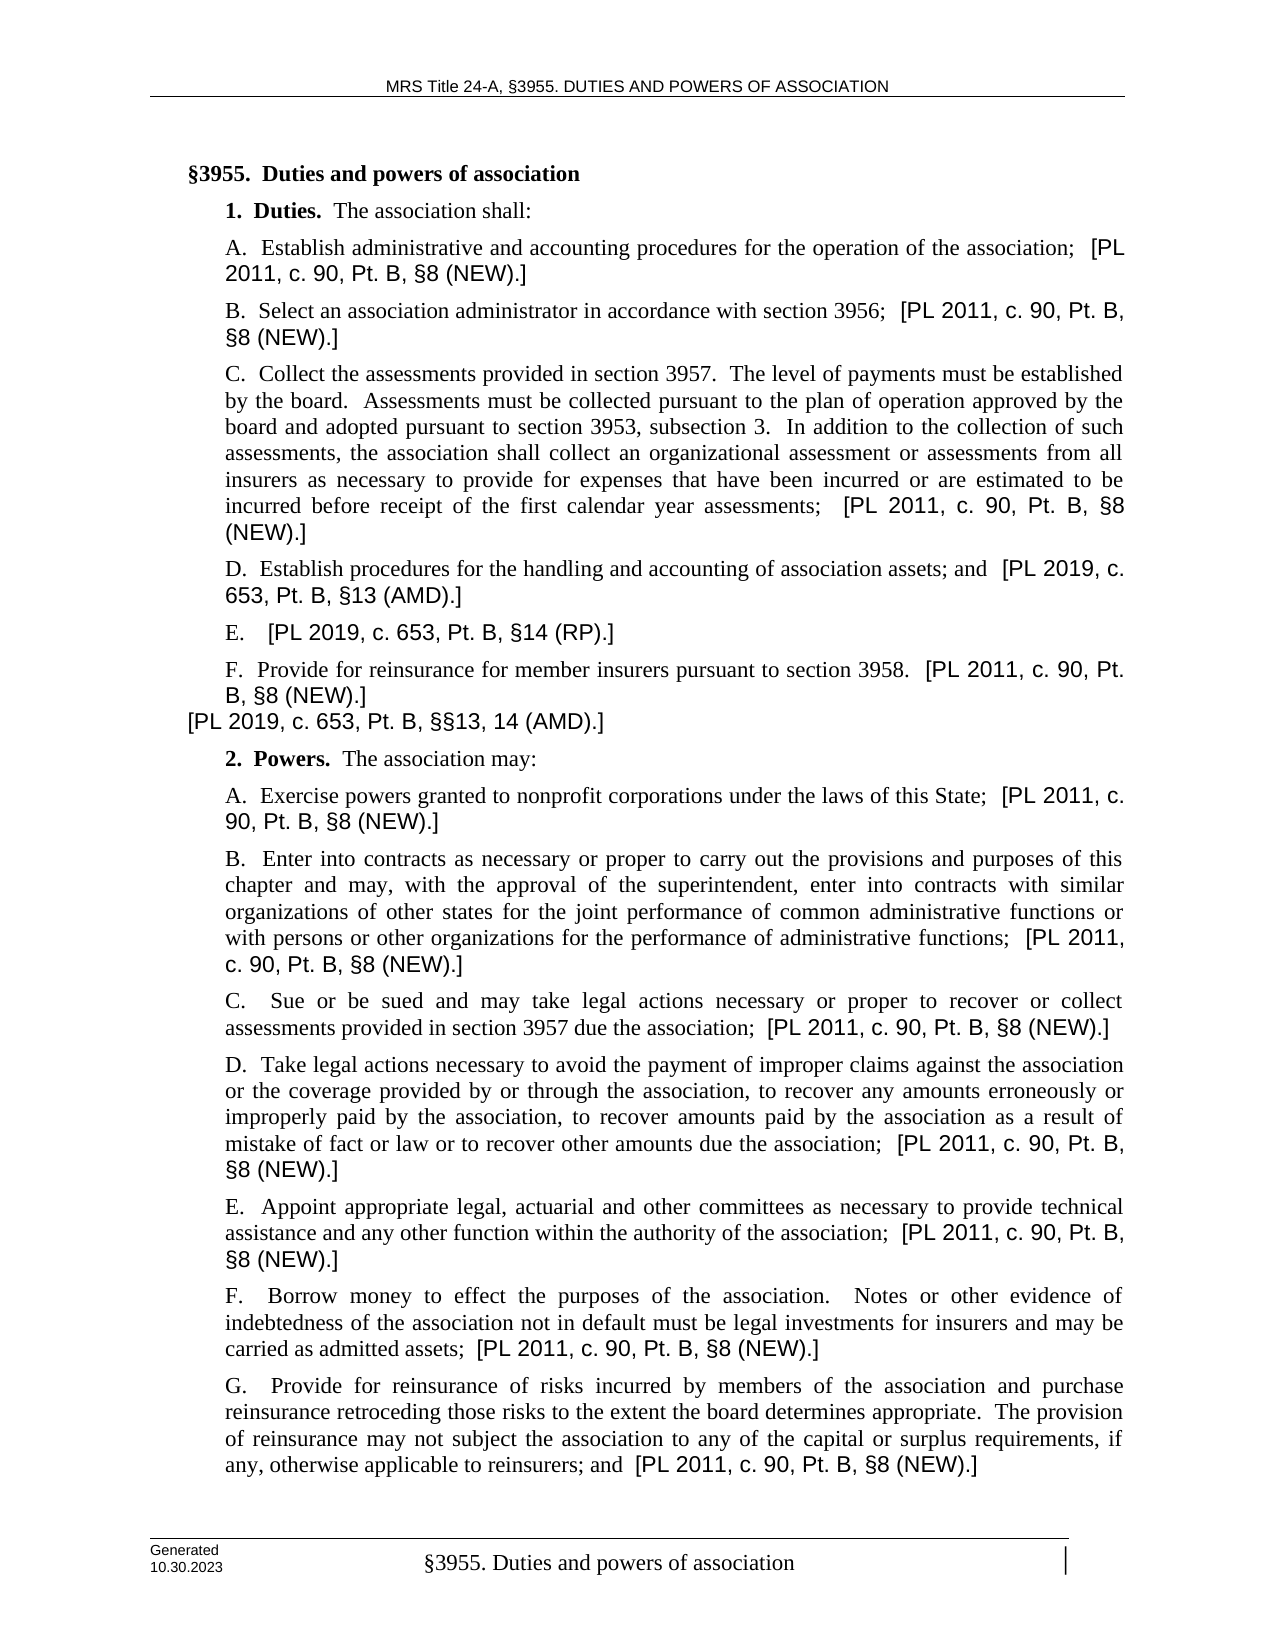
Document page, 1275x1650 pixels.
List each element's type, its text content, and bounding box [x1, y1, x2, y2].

text E. [PL 2019, c. 653, Pt. B, §14 (RP).] [225, 619, 1125, 645]
text C. Sue or be sued and may take legal actions necessary or proper to recover or collect assessments provided in section 3957 due the association; [PL 2011, c. 90, Pt. B, §8 (NEW).] [225, 987, 1125, 1040]
text 1. Duties. The association shall: [187, 197, 1125, 223]
text B. Select an association administrator in accordance with section 3956; [PL 2011, c. 90, Pt. B, §8 (NEW).] [225, 297, 1125, 350]
text E. Appoint appropriate legal, actuarial and other committees as necessary to provide technical assistance and any other function within the authority of the association; [PL 2011, c. 90, Pt. B, §8 (NEW).] [225, 1193, 1125, 1272]
text A. Exercise powers granted to nonprofit corporations under the laws of this State; [PL 2011, c. 90, Pt. B, §8 (NEW).] [225, 782, 1125, 835]
text A. Establish administrative and accounting procedures for the operation of the association; [PL 2011, c. 90, Pt. B, §8 (NEW).] [225, 234, 1125, 287]
text [PL 2019, c. 653, Pt. B, §§13, 14 (AMD).] [187, 708, 1125, 735]
text F. Borrow money to effect the purposes of the association. Notes or other evidence of indebtedness of the association not in default must be legal investments for insurers and may be carried as admitted assets; [PL 2011, c. 90, Pt. B, §8 (NEW).] [225, 1282, 1125, 1362]
text §3955. Duties and powers of association [187, 160, 1125, 187]
text F. Provide for reinsurance for member insurers pursuant to section 3958. [PL 2011, c. 90, Pt. B, §8 (NEW).] [225, 656, 1125, 708]
text D. Take legal actions necessary to avoid the payment of improper claims against the association or the coverage provided by or through the association, to recover any amounts erroneously or improperly paid by the association, to recover amounts paid by the association as a result of mistake of fact or law or to recover other amounts due the association; [PL 2011, c. 90, Pt. B, §8 (NEW).] [225, 1051, 1125, 1182]
text G. Provide for reinsurance of risks incurred by members of the association and purchase reinsurance retroceding those risks to the extent the board determines appropriate. The provision of reinsurance may not subject the association to any of the capital or surplus requirements, if any, otherwise applicable to reinsurers; and [PL 2011, c. 90, Pt. B, §8 (NEW).] [225, 1372, 1125, 1478]
text B. Enter into contracts as necessary or proper to carry out the provisions and purposes of this chapter and may, with the approval of the superintendent, enter into contracts with similar organizations of other states for the joint performance of common administrative functions or with persons or other organizations for the performance of administrative functions; [PL 2011, c. 90, Pt. B, §8 (NEW).] [225, 845, 1125, 977]
text D. Establish procedures for the handling and accounting of association assets; and [PL 2019, c. 653, Pt. B, §13 (AMD).] [225, 555, 1125, 608]
text C. Collect the assessments provided in section 3957. The level of payments must be established by the board. Assessments must be collected pursuant to the plan of operation approved by the board and adopted pursuant to section 3953, subsection 3. In addition to the collection of such assessments, the association shall collect an organizational assessment or assessments from all insurers as necessary to provide for expenses that have been incurred or are estimated to be incurred before receipt of the first calendar year assessments; [PL 2011, c. 90, Pt. B, §8 (NEW).] [225, 360, 1125, 545]
text 2. Powers. The association may: [187, 745, 1125, 771]
